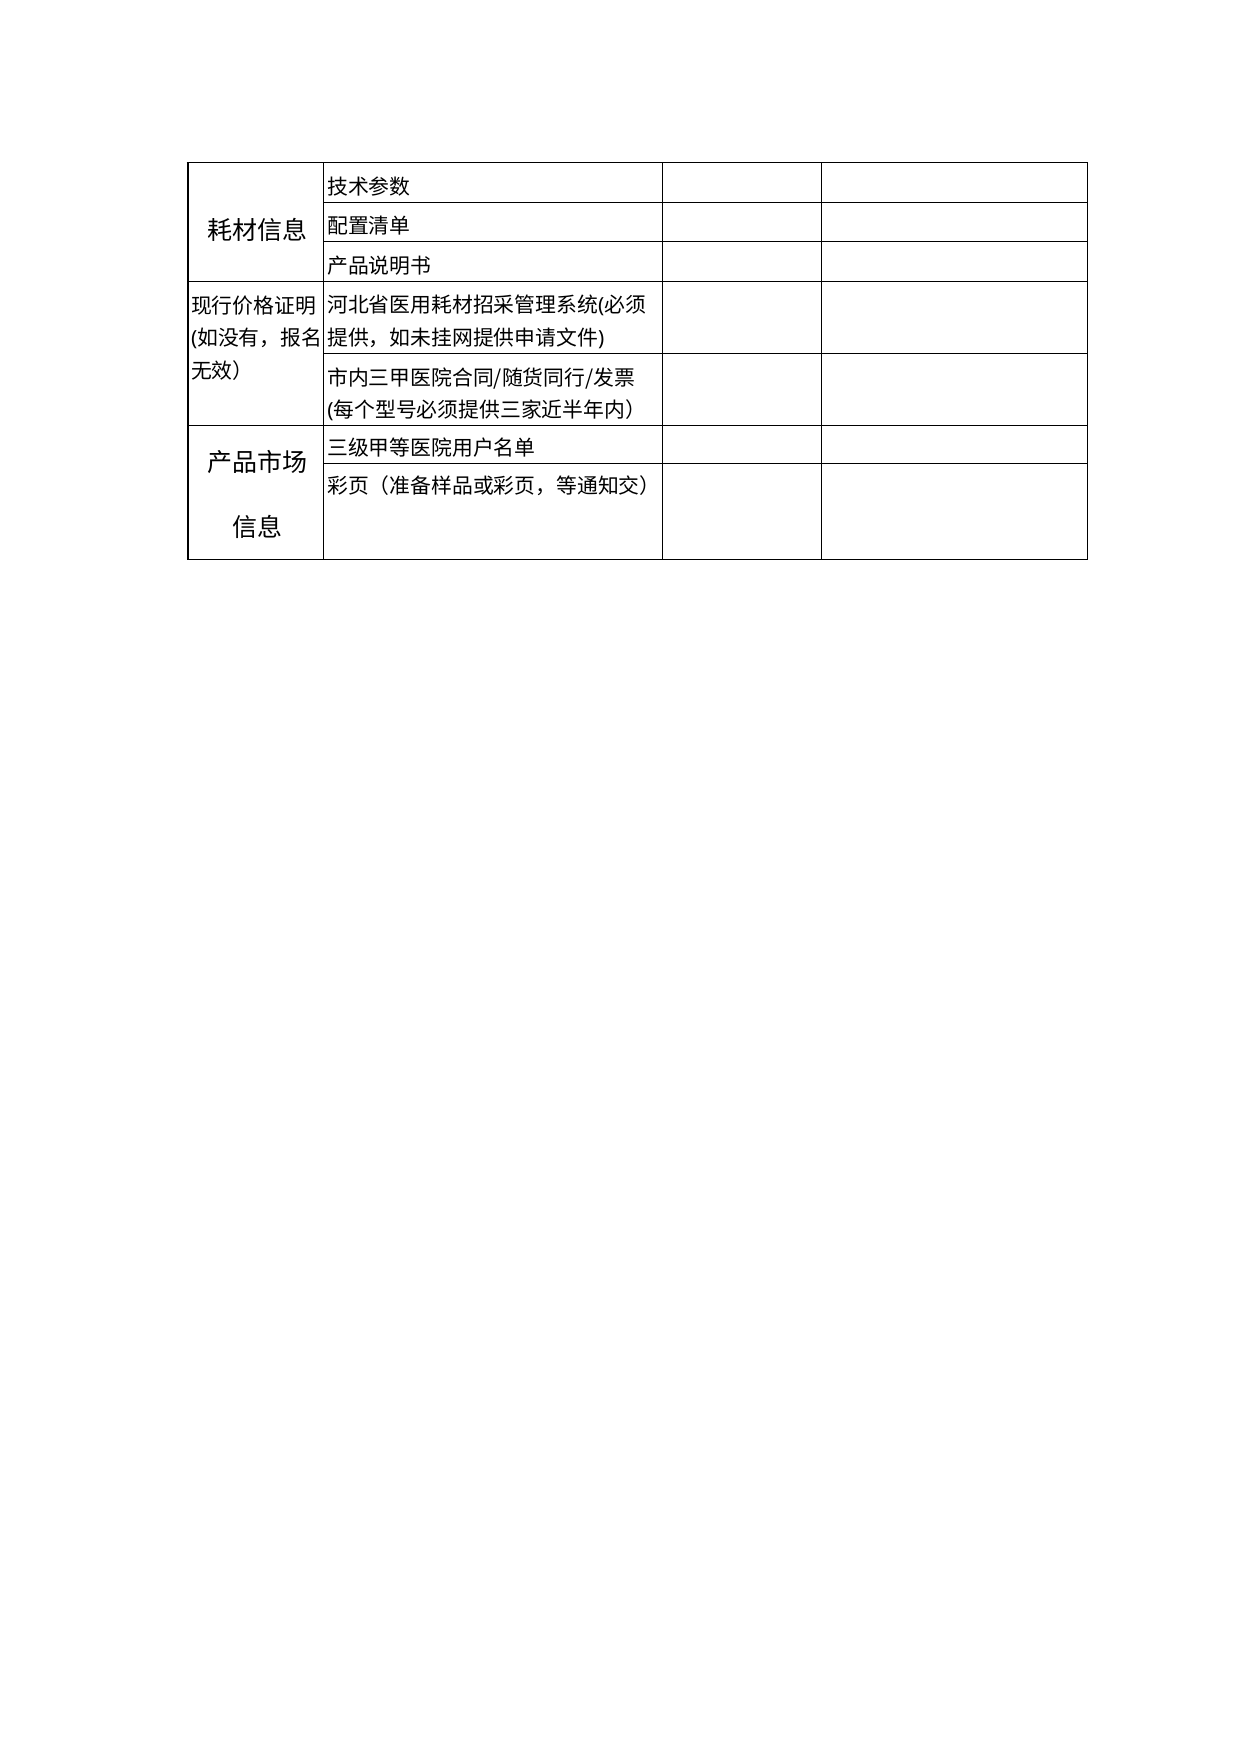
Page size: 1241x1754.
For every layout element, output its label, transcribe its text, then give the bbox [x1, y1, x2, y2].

table_cell 三级甲等医院用户名单 [324, 426, 662, 463]
table_cell 产品市场信息 [189, 426, 323, 558]
table_cell 现行价格证明(如没有，报名无效） [189, 282, 323, 425]
table_cell [663, 464, 821, 558]
table_cell 耗材信息 [189, 163, 323, 281]
table_cell [822, 242, 1087, 281]
table_cell 市内三甲医院合同/随货同行/发票(每个型号必须提供三家近半年内） [324, 354, 662, 425]
table_cell [822, 203, 1087, 241]
table_cell [822, 282, 1087, 353]
table_cell [663, 163, 821, 202]
table_cell 河北省医用耗材招采管理系统(必须提供，如未挂网提供申请文件) [324, 282, 662, 353]
table_cell 技术参数 [324, 163, 662, 202]
table_cell 彩页（准备样品或彩页，等通知交） [324, 464, 662, 558]
table_cell [663, 426, 821, 463]
table_cell 配置清单 [324, 203, 662, 241]
table_cell [663, 242, 821, 281]
table_cell [822, 426, 1087, 463]
table_cell [822, 464, 1087, 558]
table_cell 产品说明书 [324, 242, 662, 281]
table_cell [663, 203, 821, 241]
table_cell [663, 282, 821, 353]
table_cell [822, 163, 1087, 202]
table_cell [822, 354, 1087, 425]
table_cell [663, 354, 821, 425]
